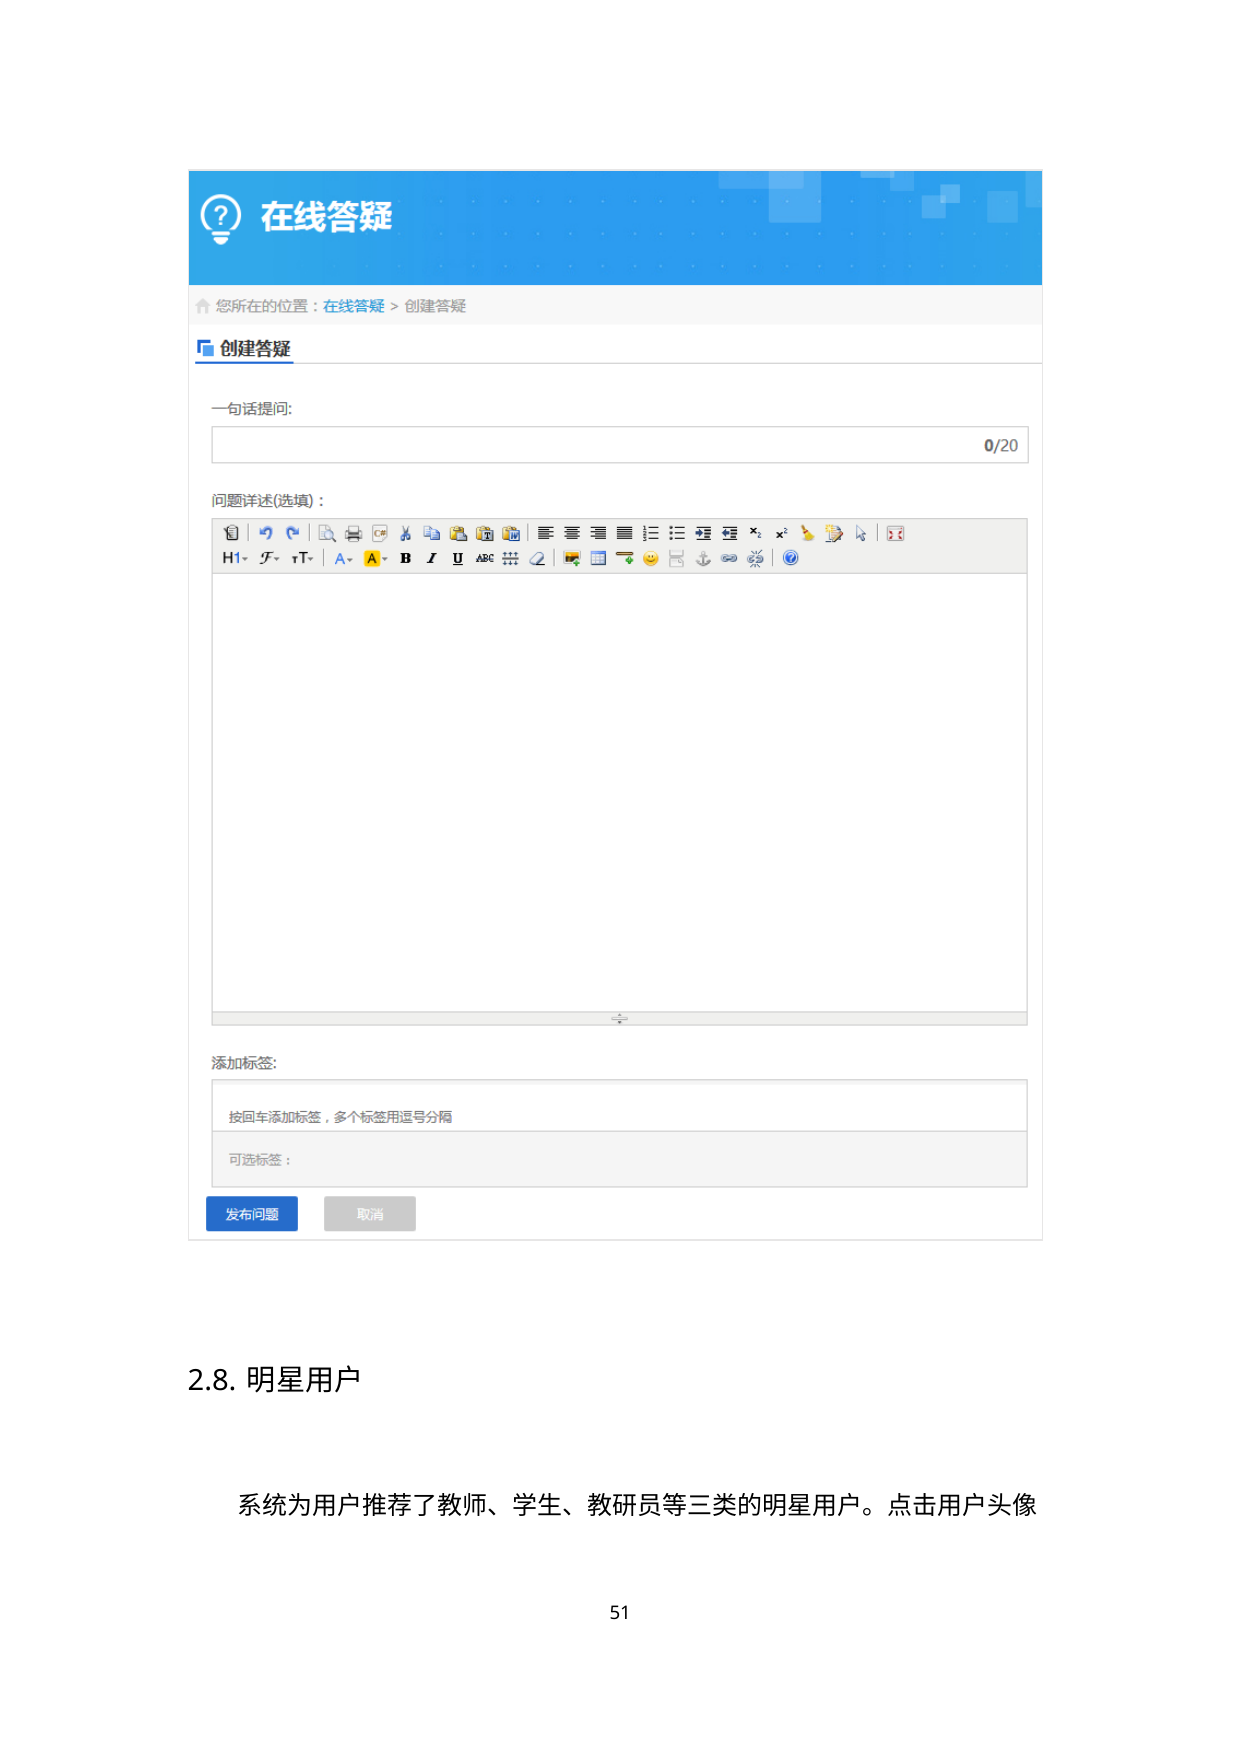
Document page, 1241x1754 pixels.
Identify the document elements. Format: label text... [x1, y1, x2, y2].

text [187, 1469, 1053, 1537]
subtitle 明星用户 [187, 1343, 1053, 1411]
picture [189, 171, 1042, 1239]
